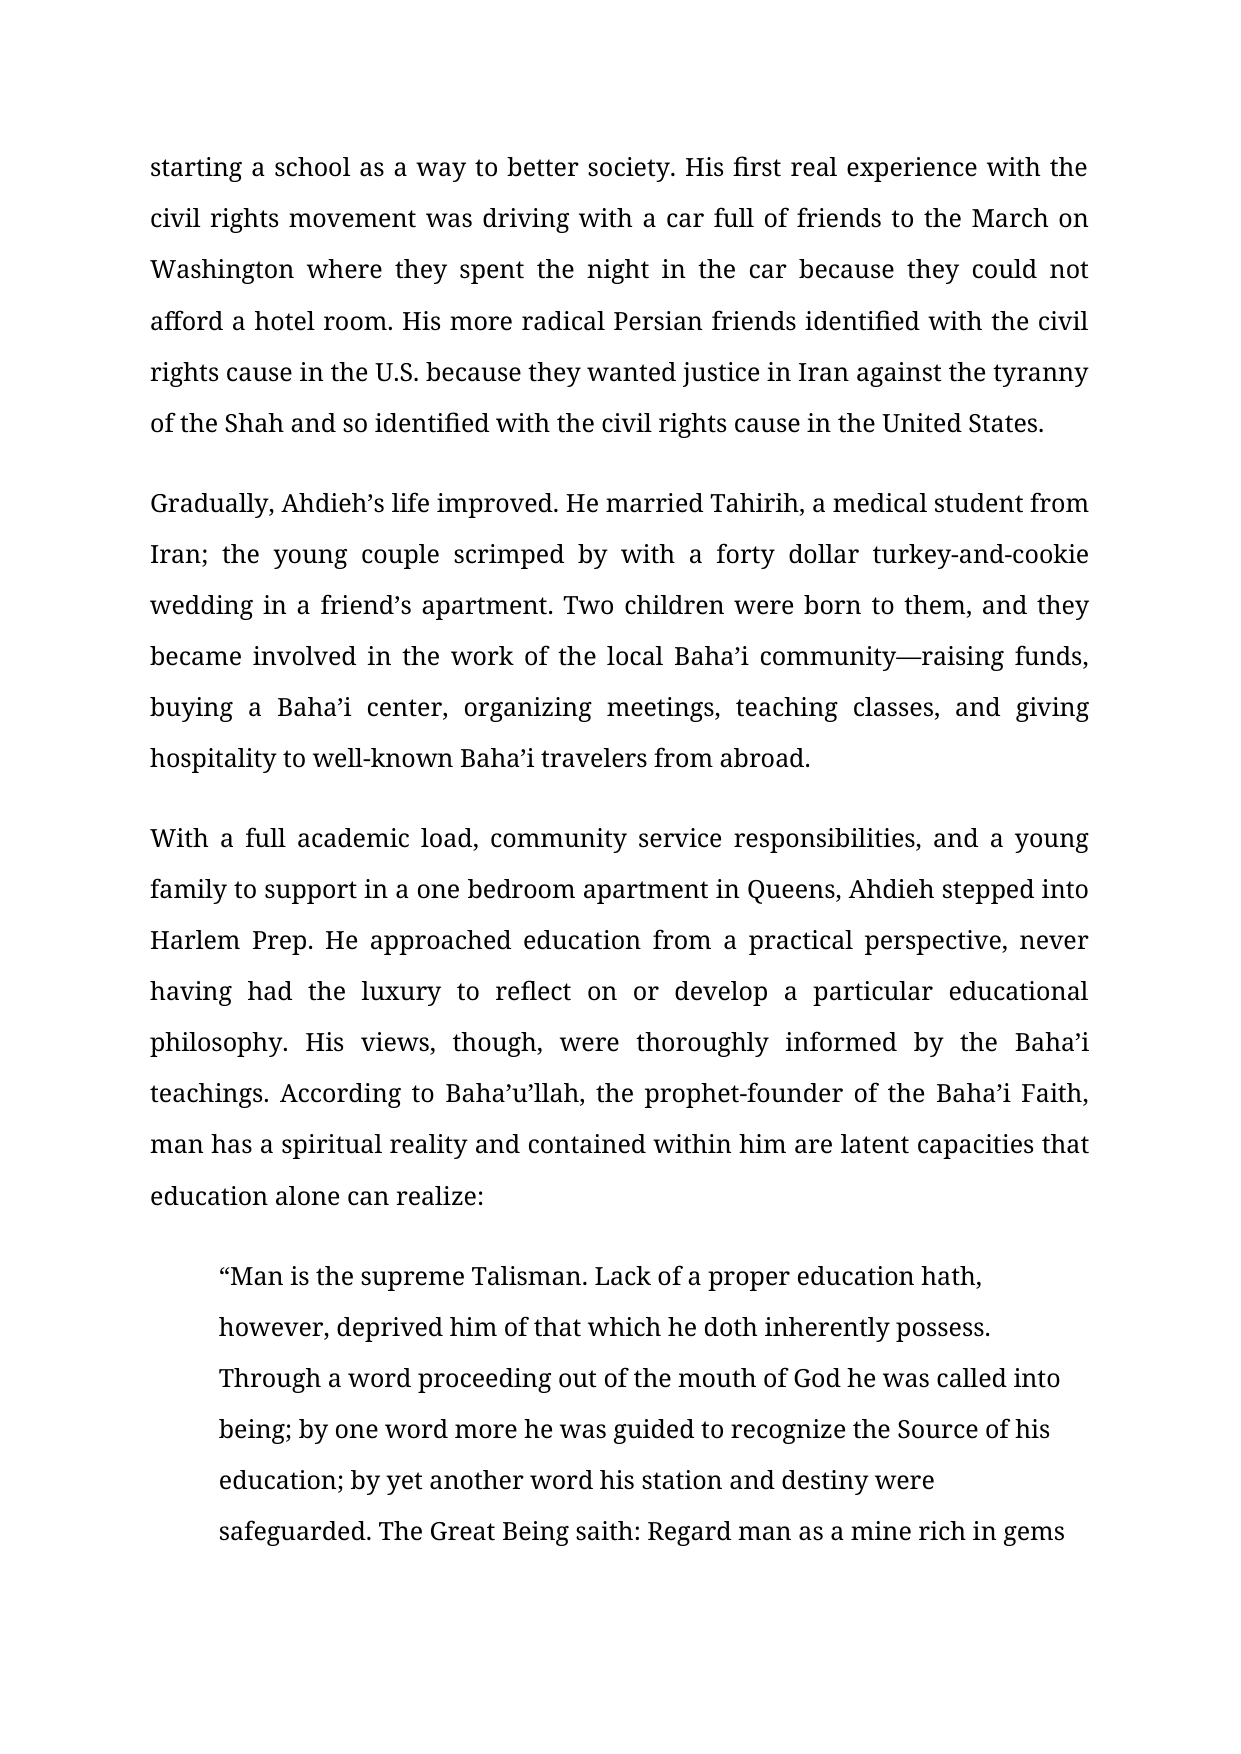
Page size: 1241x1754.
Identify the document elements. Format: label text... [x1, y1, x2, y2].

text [219, 1258, 1090, 1548]
text Gradually, Ahdieh’s life improved. He married Tahirih, a medical student from Iran; the young couple scrimped by with a forty dollar turkey-and-cookie wedding in a friend’s apartment. Two children were born to them, and they became involved in the work of the local Baha’i community—raising funds, buying a Baha’i center, organizing meetings, teaching classes, and giving hospitality to well-known Baha’i travelers from abroad. [150, 485, 1090, 775]
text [150, 150, 1090, 439]
text With a full academic load, community service responsibilities, and a young family to support in a one bedroom apartment in Queens, Ahdieh stepped into Harlem Prep. He approached education from a practical perspective, never having had the luxury to reflect on or develop a particular educational philosophy. His views, though, were thoroughly informed by the Baha’i teachings. According to Baha’u’llah, the prophet-founder of the Baha’i Faith, man has a spiritual reality and contained within him are latent capacities that education alone can realize: [150, 821, 1090, 1212]
